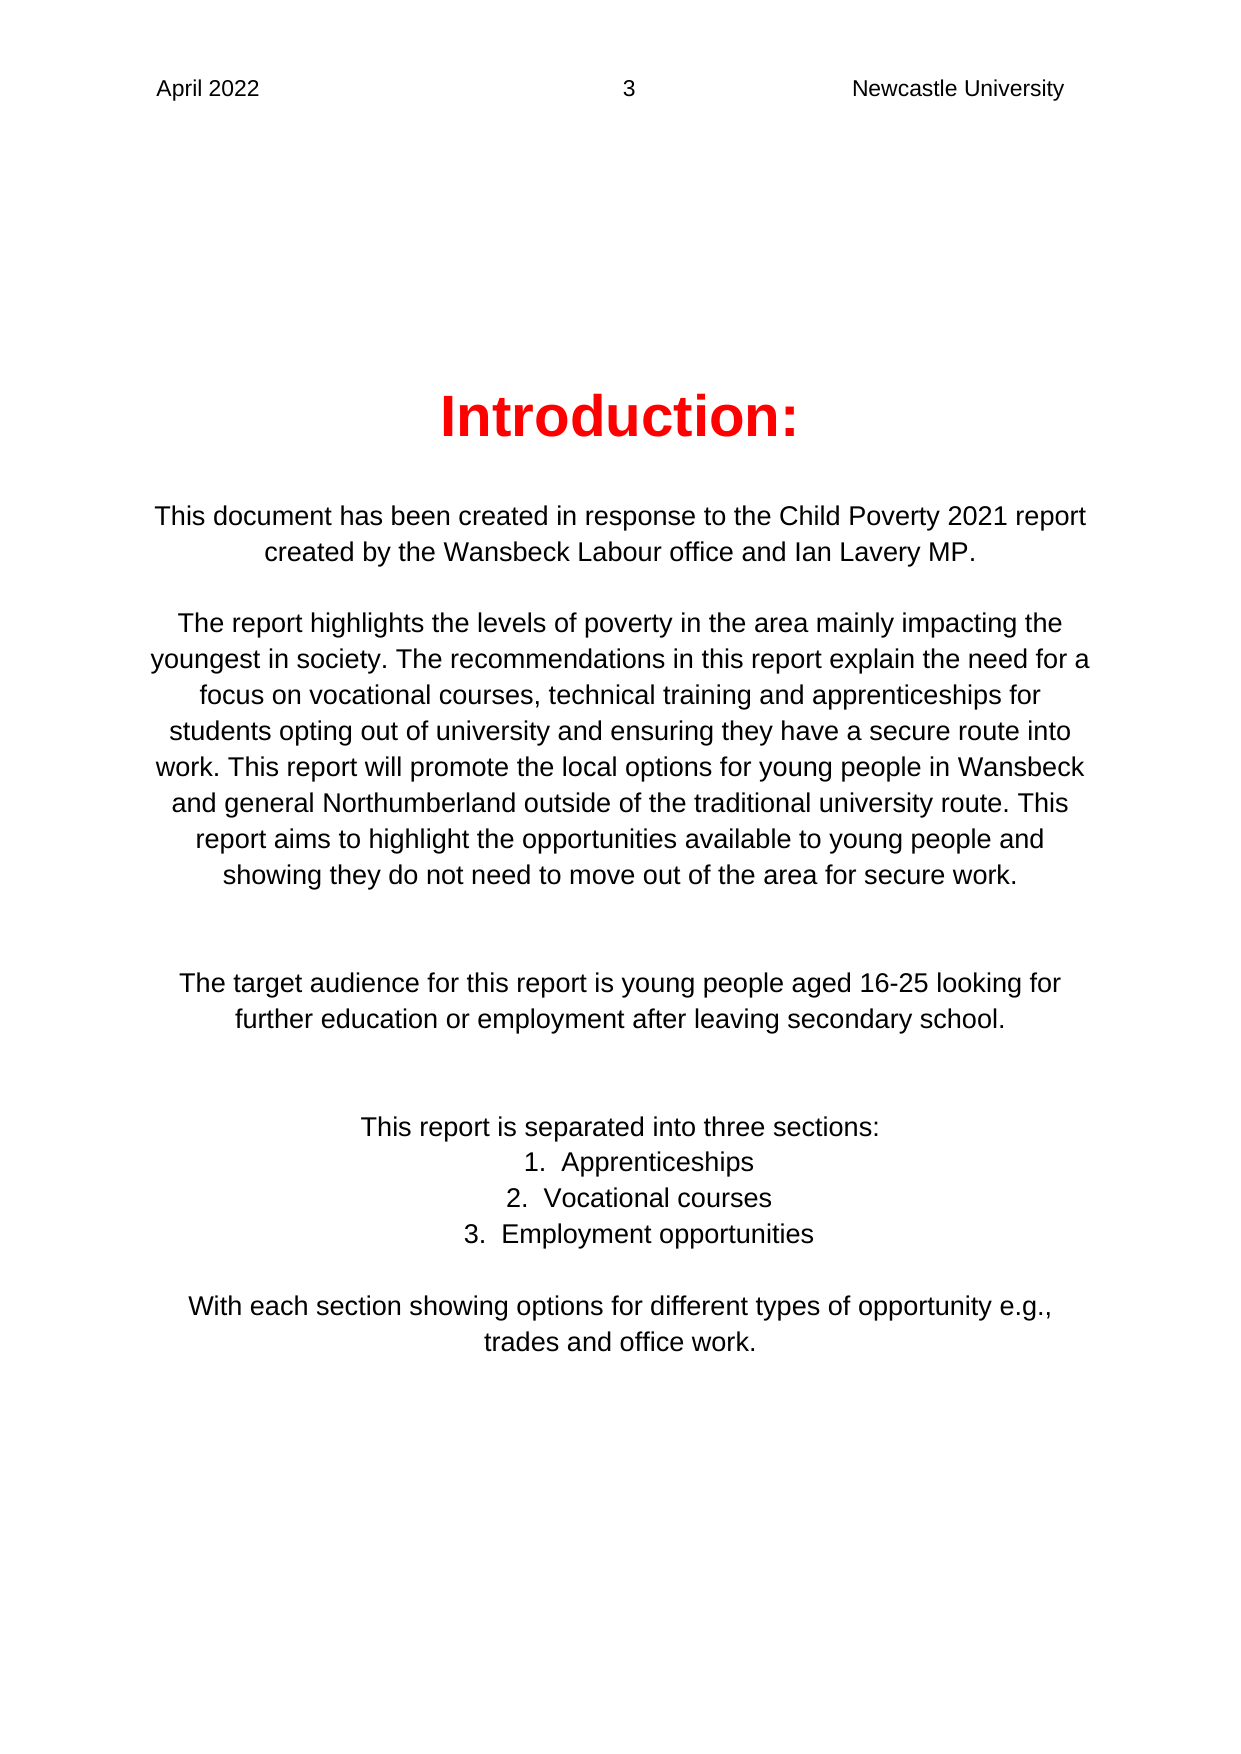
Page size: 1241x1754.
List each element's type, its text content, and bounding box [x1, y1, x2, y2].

text The report highlights the levels of poverty in the area mainly impacting the youngest in society. The recommendations in this report explain the need for a focus on vocational courses, technical training and apprenticeships for students opting out of university and ensuring they have a secure route into work. This report will promote the local options for young people in Wansbeck and general Northumberland outside of the traditional university route. This report aims to highlight the opportunities available to young people and showing they do not need to move out of the area for secure work. [150, 607, 1090, 890]
list Employment opportunities [187, 1218, 1090, 1249]
list Apprenticeships [187, 1146, 1090, 1178]
text This report is separated into three sections: [150, 1111, 1090, 1142]
text The target audience for this report is young people aged 16-25 looking for further education or employment after leaving secondary school. [150, 967, 1090, 1034]
text With each section showing options for different types of opportunity e.g., trades and office work. [150, 1290, 1090, 1357]
text This document has been created in response to the Child Poverty 2021 report created by the Wansbeck Labour office and Ian Lavery MP. [150, 499, 1090, 567]
list Vocational courses [187, 1182, 1090, 1214]
text Introduction: [150, 381, 1090, 448]
